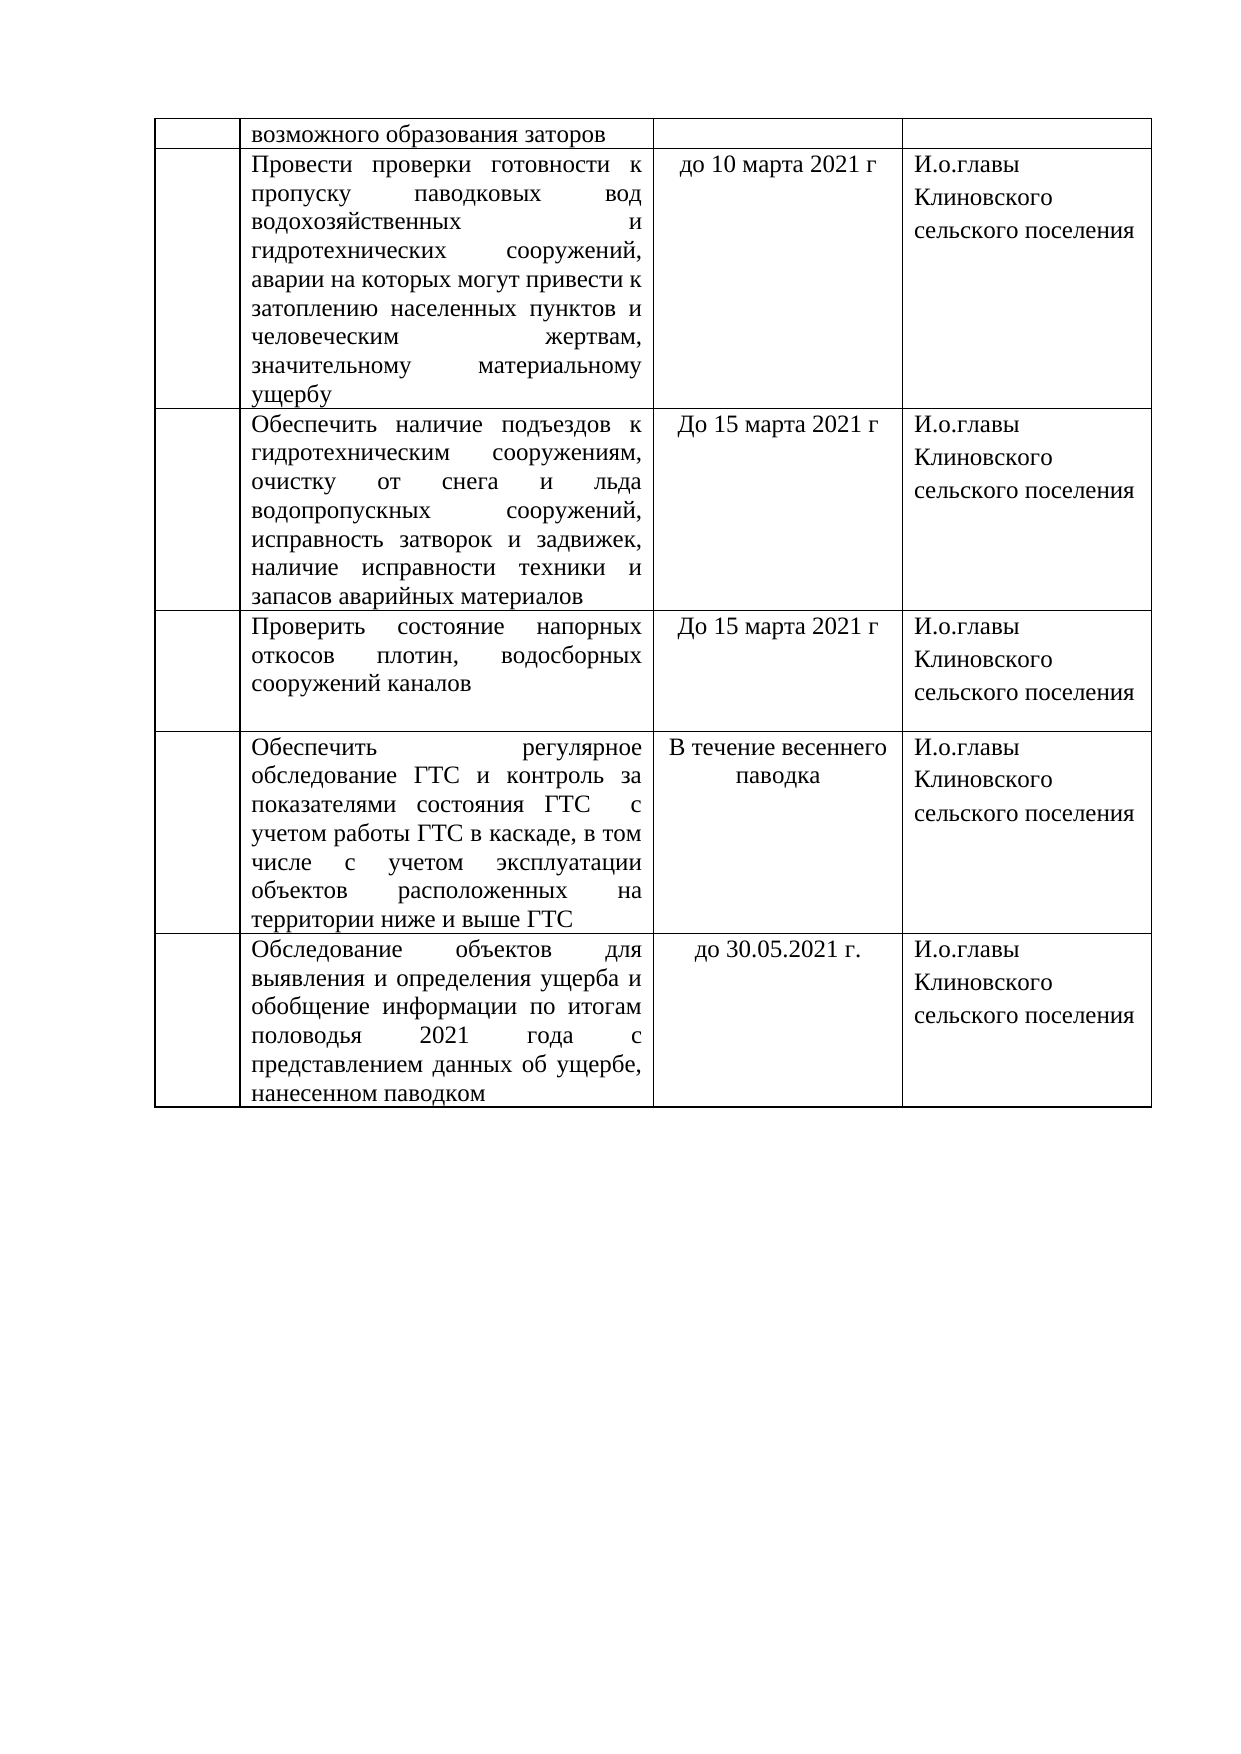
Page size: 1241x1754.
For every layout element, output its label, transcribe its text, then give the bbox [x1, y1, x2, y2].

table_cell [156, 611, 239, 731]
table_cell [654, 119, 902, 148]
table_cell Обеспечить регулярное обследование ГТС и контроль за показателями состояния ГТС с учетом работы ГТС в каскаде, в том числе с учетом эксплуатации объектов расположенных на территории ниже и выше ГТС [241, 732, 653, 933]
table_cell В течение весеннего паводка [654, 732, 902, 933]
table_cell Проверить состояние напорных откосов плотин, водосборных сооружений каналов [241, 611, 653, 731]
table_cell [156, 409, 239, 610]
table_cell Обеспечить наличие подъездов к гидротехническим сооружениям, очистку от снега и льда водопропускных сооружений, исправность затворок и задвижек, наличие исправности техники и запасов аварийных материалов [241, 409, 653, 610]
table_cell Провести проверки готовности к пропуску паводковых вод водохозяйственных и гидротехнических сооружений, аварии на которых могут привести к затоплению населенных пунктов и человеческим жертвам, значительному материальному ущербу [241, 149, 653, 408]
table_cell до 30.05.2021 г. [654, 934, 902, 1106]
table_cell И.о.главы Клиновского сельского поселения [903, 732, 1151, 933]
table_cell И.о.главы Клиновского сельского поселения [903, 149, 1151, 408]
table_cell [241, 119, 653, 148]
table_cell И.о.главы Клиновского сельского поселения [903, 934, 1151, 1106]
table_cell до 10 марта 2021 г [654, 149, 902, 408]
table_cell И.о.главы Клиновского сельского поселения [903, 611, 1151, 731]
table_cell [156, 149, 239, 408]
table_cell Обследование объектов для выявления и определения ущерба и обобщение информации по итогам половодья 2021 года с представлением данных об ущербе, нанесенном паводком [241, 934, 653, 1106]
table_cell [903, 119, 1151, 148]
table_cell До 15 марта 2021 г [654, 409, 902, 610]
table_cell [156, 119, 239, 148]
table_cell [156, 732, 239, 933]
table_cell [156, 934, 239, 1106]
table_cell До 15 марта 2021 г [654, 611, 902, 731]
table_cell И.о.главы Клиновского сельского поселения [903, 409, 1151, 610]
